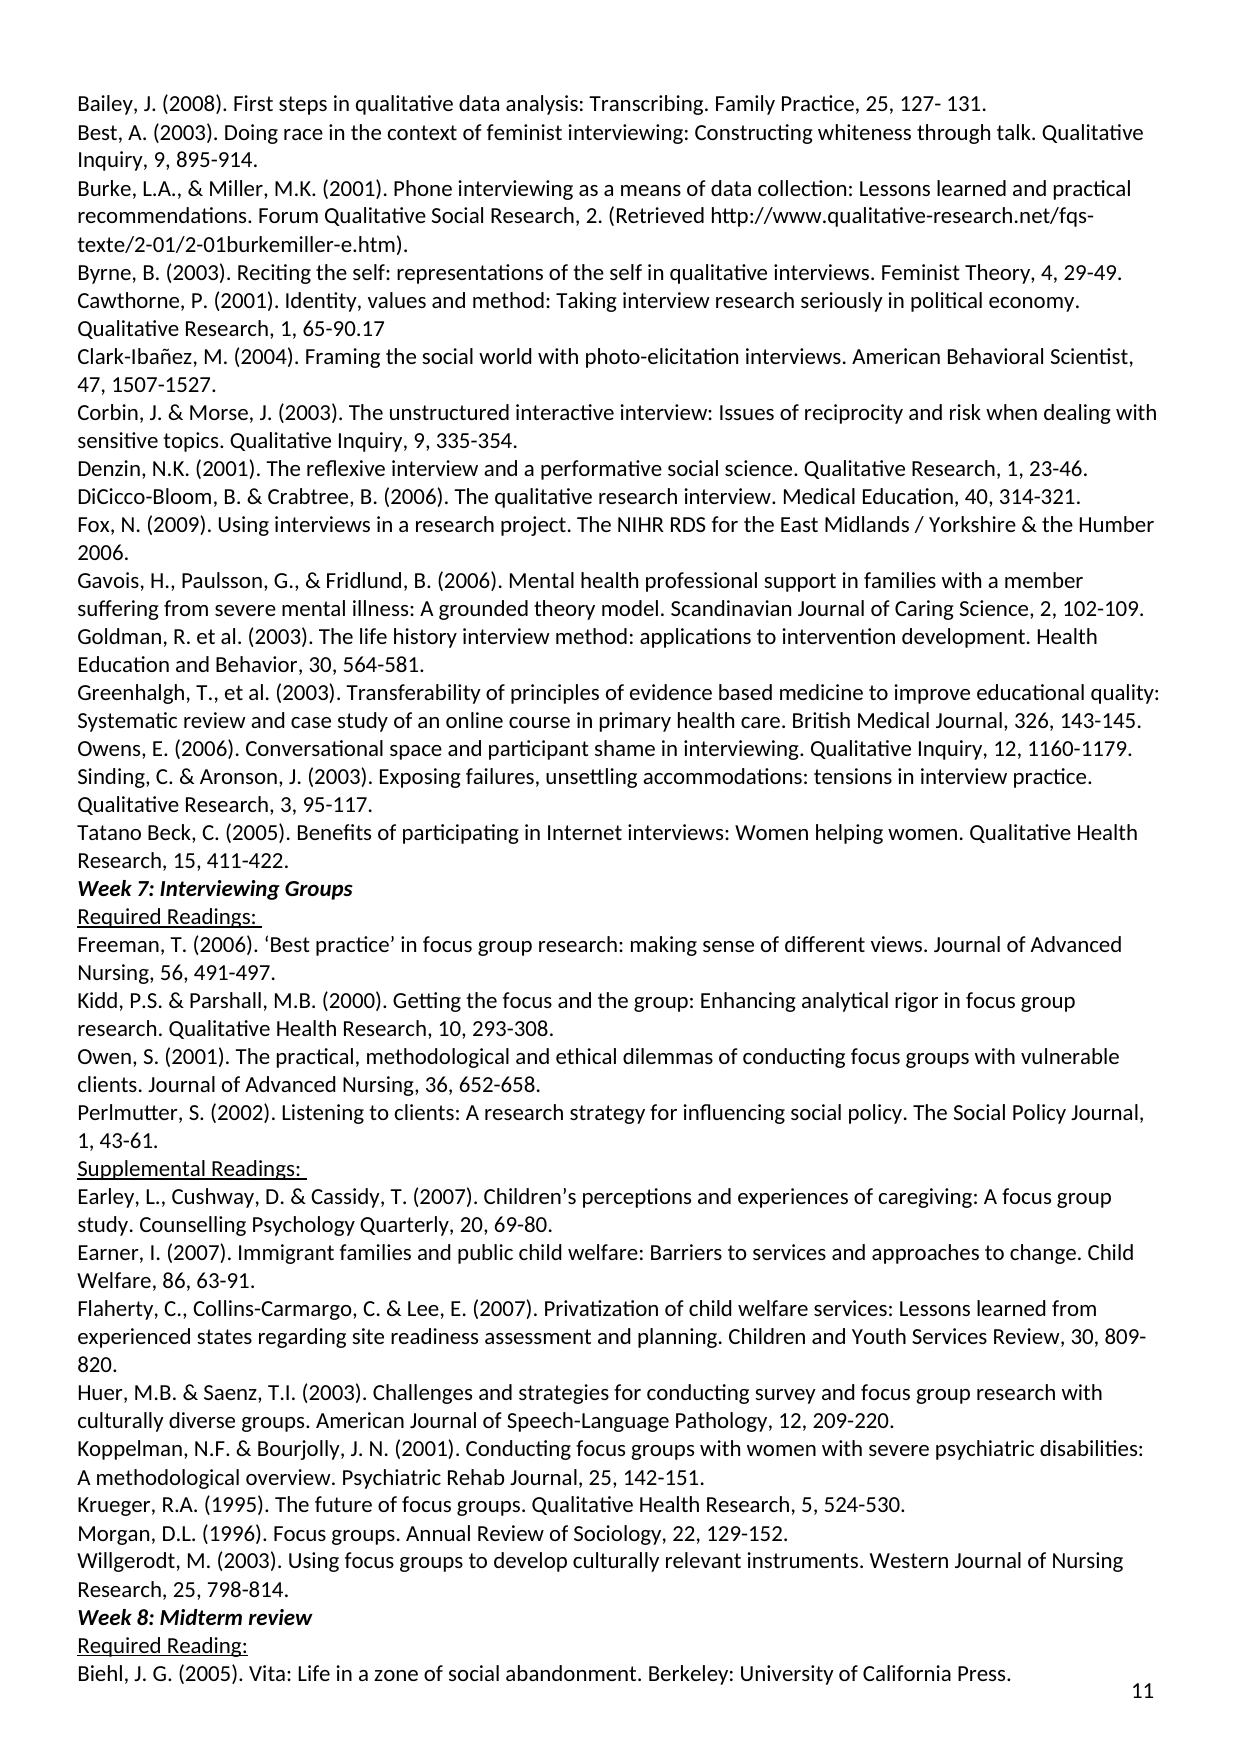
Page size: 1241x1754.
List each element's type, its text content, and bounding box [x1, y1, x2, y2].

text Gavois, H., Paulsson, G., & Fridlund, B. (2006). Mental health professional support in families with a member suffering from severe mental illness: A grounded theory model. Scandinavian Journal of Caring Science, 2, 102-109. [77, 566, 1163, 622]
text Willgerodt, M. (2003). Using focus groups to develop culturally relevant instruments. Western Journal of Nursing Research, 25, 798-814. [77, 1547, 1163, 1603]
text Fox, N. (2009). Using interviews in a research project. The NIHR RDS for the East Midlands / Yorkshire & the Humber 2006. [77, 510, 1163, 566]
text DiCicco-Bloom, B. & Crabtree, B. (2006). The qualitative research interview. Medical Education, 40, 314-321. [77, 482, 1163, 510]
text Koppelman, N.F. & Bourjolly, J. N. (2001). Conducting focus groups with women with severe psychiatric disabilities: A methodological overview. Psychiatric Rehab Journal, 25, 142-151. [77, 1434, 1163, 1491]
text Perlmutter, S. (2002). Listening to clients: A research strategy for influencing social policy. The Social Policy Journal, 1, 43-61. [77, 1098, 1163, 1154]
text Owen, S. (2001). The practical, methodological and ethical dilemmas of conducting focus groups with vulnerable clients. Journal of Advanced Nursing, 36, 652-658. [77, 1042, 1163, 1098]
text Earley, L., Cushway, D. & Cassidy, T. (2007). Children’s perceptions and experiences of caregiving: A focus group study. Counselling Psychology Quarterly, 20, 69-80. [77, 1182, 1163, 1238]
text Flaherty, C., Collins-Carmargo, C. & Lee, E. (2007). Privatization of child welfare services: Lessons learned from experienced states regarding site readiness assessment and planning. Children and Youth Services Review, 30, 809-820. [77, 1294, 1163, 1378]
text Denzin, N.K. (2001). The reflexive interview and a performative social science. Qualitative Research, 1, 23-46. [77, 454, 1163, 482]
text Bailey, J. (2008). First steps in qualitative data analysis: Transcribing. Family Practice, 25, 127- 131. [77, 89, 1163, 118]
text Earner, I. (2007). Immigrant families and public child welfare: Barriers to services and approaches to change. Child Welfare, 86, 63-91. [77, 1238, 1163, 1294]
text Greenhalgh, T., et al. (2003). Transferability of principles of evidence based medicine to improve educational quality: Systematic review and case study of an online course in primary health care. British Medical Journal, 326, 143-145. [77, 678, 1163, 734]
text Freeman, T. (2006). ‘Best practice’ in focus group research: making sense of different views. Journal of Advanced Nursing, 56, 491-497. [77, 930, 1163, 986]
text Burke, L.A., & Miller, M.K. (2001). Phone interviewing as a means of data collection: Lessons learned and practical recommendations. Forum Qualitative Social Research, 2. (Retrieved http://www.qualitative-research.net/fqs-texte/2-01/2-01burkemiller-e.htm). [77, 174, 1163, 258]
text Week 7: Interviewing Groups [77, 874, 1163, 902]
text Clark-Ibañez, M. (2004). Framing the social world with photo-elicitation interviews. American Behavioral Scientist, 47, 1507-1527. [77, 342, 1163, 398]
text Owens, E. (2006). Conversational space and participant shame in interviewing. Qualitative Inquiry, 12, 1160-1179. [77, 734, 1163, 762]
text Kidd, P.S. & Parshall, M.B. (2000). Getting the focus and the group: Enhancing analytical rigor in focus group research. Qualitative Health Research, 10, 293-308. [77, 986, 1163, 1042]
text Required Readings: [77, 902, 1163, 930]
text Week 8: Midterm review [77, 1603, 1163, 1631]
text Best, A. (2003). Doing race in the context of feminist interviewing: Constructing whiteness through talk. Qualitative Inquiry, 9, 895-914. [77, 118, 1163, 174]
text Required Reading: [77, 1631, 1163, 1659]
text Morgan, D.L. (1996). Focus groups. Annual Review of Sociology, 22, 129-152. [77, 1519, 1163, 1547]
text Byrne, B. (2003). Reciting the self: representations of the self in qualitative interviews. Feminist Theory, 4, 29-49. [77, 258, 1163, 286]
text Biehl, J. G. (2005). Vita: Life in a zone of social abandonment. Berkeley: University of California Press. [77, 1659, 1163, 1687]
text Huer, M.B. & Saenz, T.I. (2003). Challenges and strategies for conducting survey and focus group research with culturally diverse groups. American Journal of Speech-Language Pathology, 12, 209-220. [77, 1378, 1163, 1434]
text Corbin, J. & Morse, J. (2003). The unstructured interactive interview: Issues of reciprocity and risk when dealing with sensitive topics. Qualitative Inquiry, 9, 335-354. [77, 398, 1163, 454]
text Supplemental Readings: [77, 1154, 1163, 1182]
text Krueger, R.A. (1995). The future of focus groups. Qualitative Health Research, 5, 524-530. [77, 1491, 1163, 1519]
text Sinding, C. & Aronson, J. (2003). Exposing failures, unsettling accommodations: tensions in interview practice. Qualitative Research, 3, 95-117. [77, 762, 1163, 818]
text Goldman, R. et al. (2003). The life history interview method: applications to intervention development. Health Education and Behavior, 30, 564-581. [77, 622, 1163, 678]
text Tatano Beck, C. (2005). Benefits of participating in Internet interviews: Women helping women. Qualitative Health Research, 15, 411-422. [77, 818, 1163, 874]
text Cawthorne, P. (2001). Identity, values and method: Taking interview research seriously in political economy. Qualitative Research, 1, 65-90.17 [77, 286, 1163, 342]
